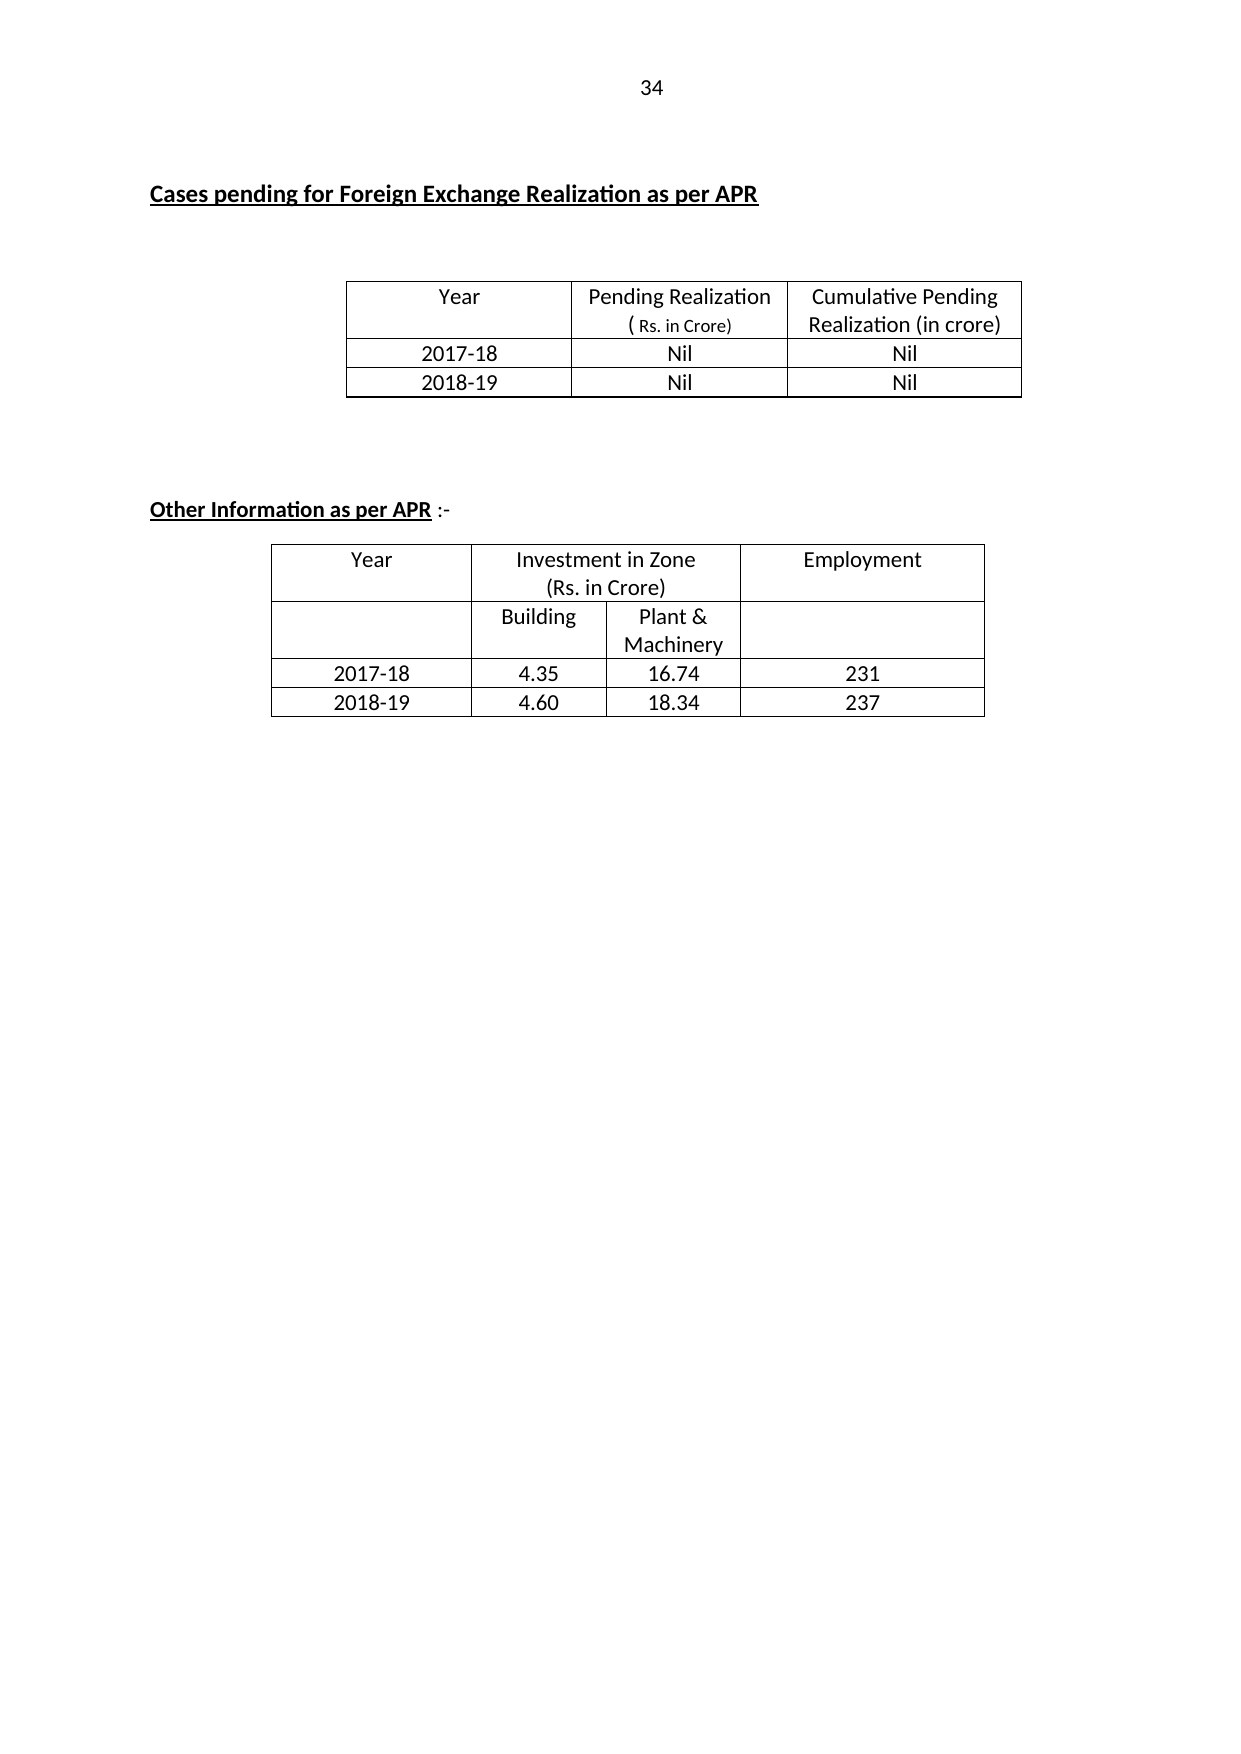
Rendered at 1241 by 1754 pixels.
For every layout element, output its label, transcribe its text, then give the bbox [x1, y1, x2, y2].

table_header Cumulative Pending Realization (in crore) [788, 282, 1021, 338]
table_header Pending Realization ( Rs. in Crore) [572, 282, 787, 338]
table_header Employment [741, 545, 984, 601]
text Other Information as per APR :- [150, 495, 1153, 523]
table_cell Nil [788, 368, 1021, 396]
table_cell Nil [572, 368, 787, 396]
table_cell 2018-19 [272, 688, 471, 716]
table_cell 231 [741, 659, 984, 687]
table_cell 2017-18 [272, 659, 471, 687]
table_cell 18.34 [607, 688, 740, 716]
table_cell 2017-18 [347, 339, 571, 367]
table_cell Building [472, 602, 606, 658]
table_cell Nil [788, 339, 1021, 367]
text Cases pending for Foreign Exchange Realization as per APR [150, 178, 1153, 209]
table_cell [272, 602, 471, 658]
table_cell [741, 602, 984, 658]
table_header Investment in Zone (Rs. in Crore) [472, 545, 740, 601]
table_cell Plant & Machinery [607, 602, 740, 658]
table_header Year [347, 282, 571, 338]
table_cell 16.74 [607, 659, 740, 687]
table_cell 4.60 [472, 688, 606, 716]
table_cell Nil [572, 339, 787, 367]
table_cell 2018-19 [347, 368, 571, 396]
table_cell 4.35 [472, 659, 606, 687]
table_header Year [272, 545, 471, 601]
table_cell 237 [741, 688, 984, 716]
